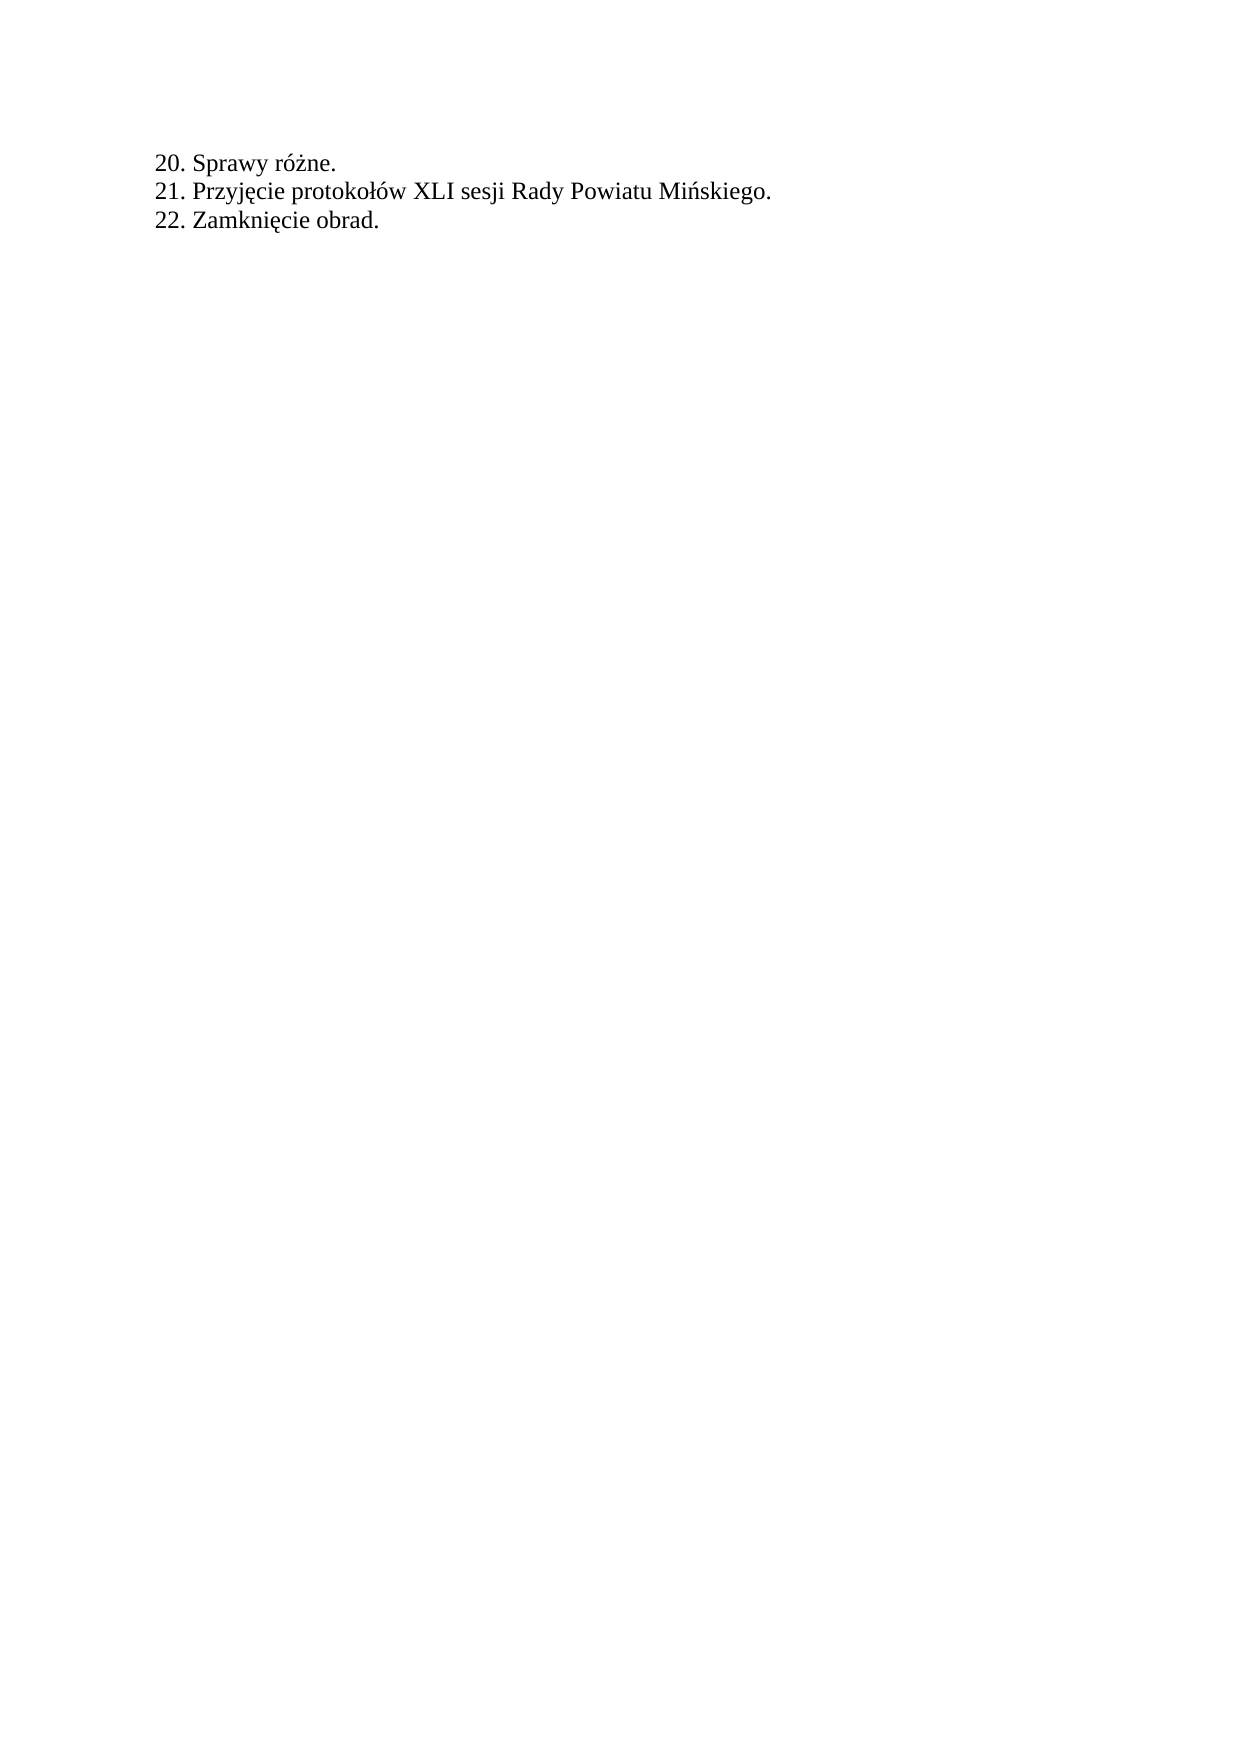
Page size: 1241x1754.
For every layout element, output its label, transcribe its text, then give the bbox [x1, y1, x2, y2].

list Zamknięcie obrad. [154, 205, 1092, 234]
list Sprawy różne. [154, 148, 1092, 176]
list Przyjęcie protokołów XLI sesji Rady Powiatu Mińskiego. [154, 176, 1092, 205]
